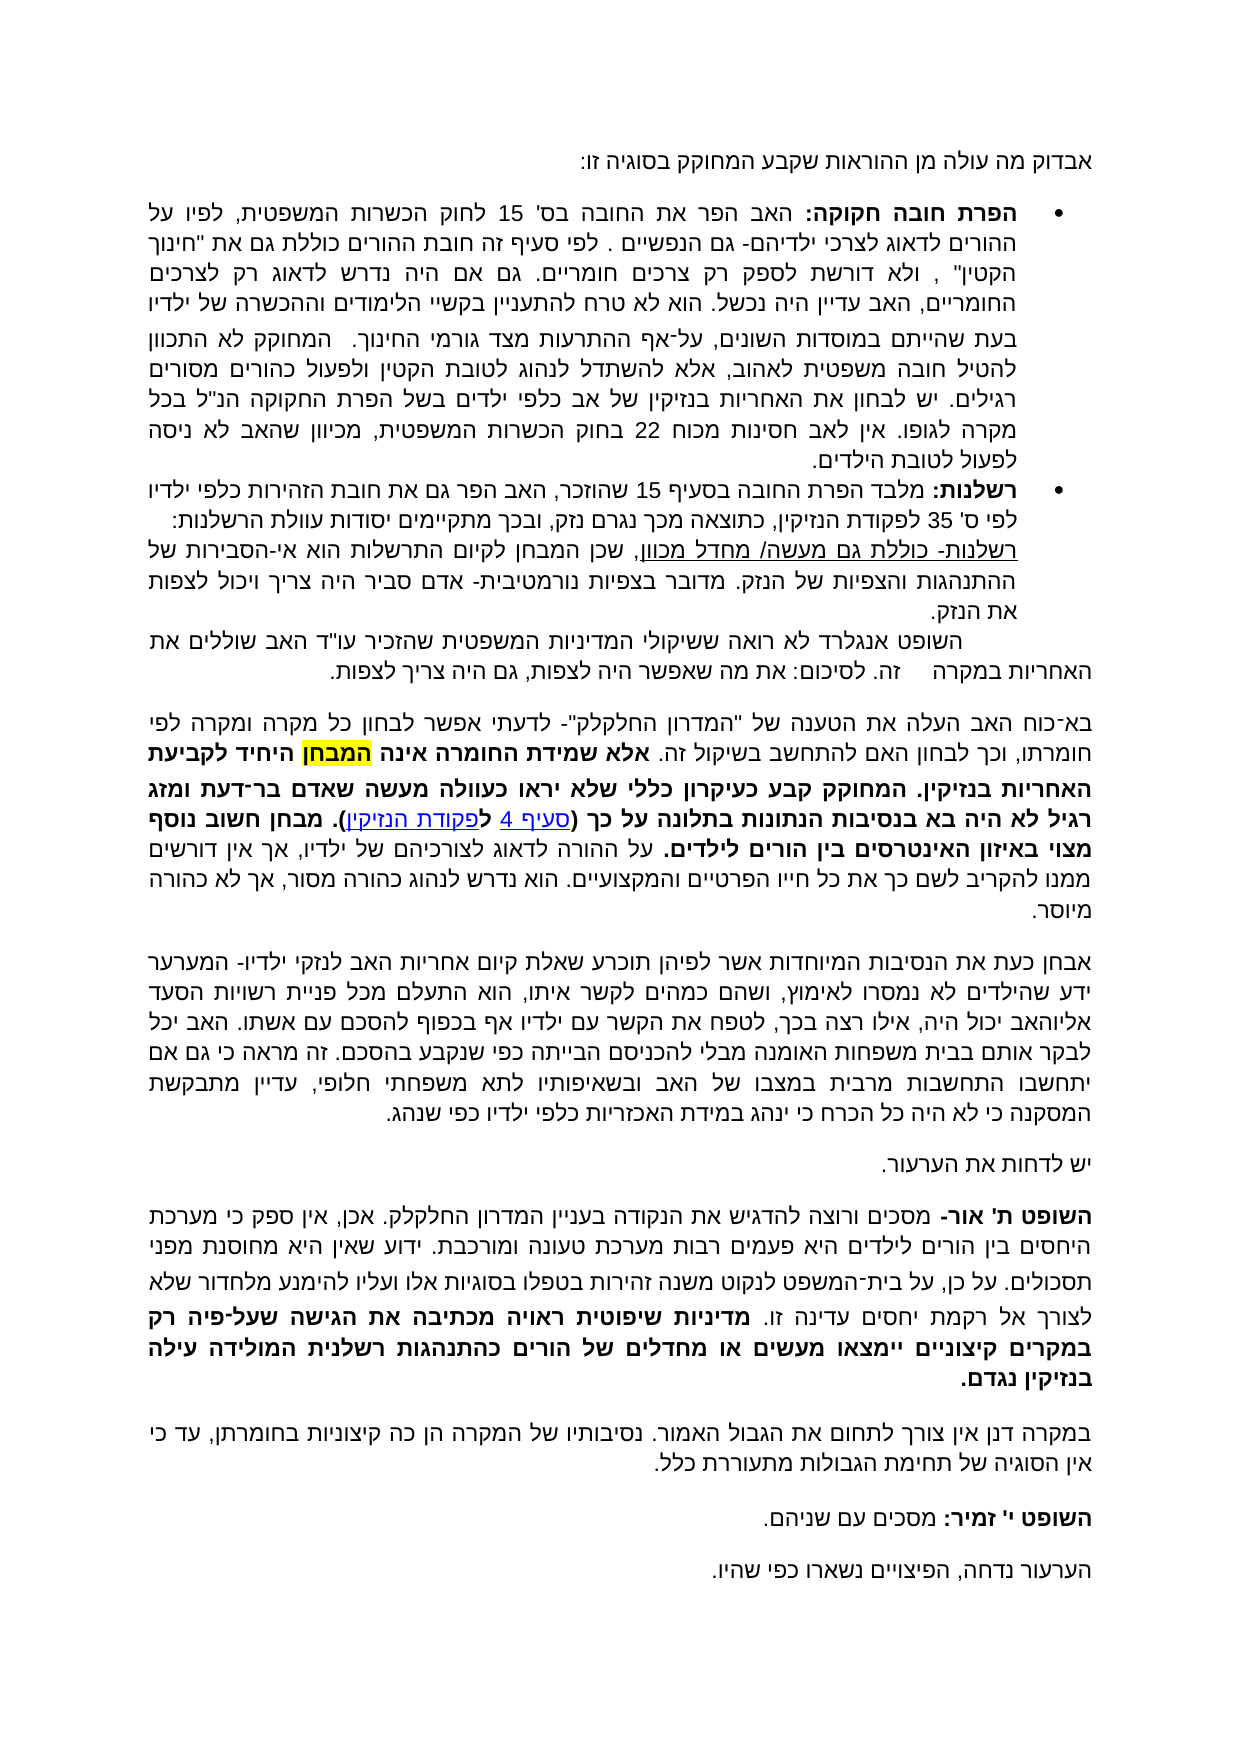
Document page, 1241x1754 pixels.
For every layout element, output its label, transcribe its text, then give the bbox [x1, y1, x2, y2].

text יש לדחות את הערעור. [148, 1151, 1092, 1177]
text אבחן כעת את הנסיבות המיוחדות אשר לפיהן תוכרע שאלת קיום אחריות האב לנזקי ילדיו- המערער ידע שהילדים לא נמסרו לאימוץ, ושהם כמהים לקשר איתו, הוא התעלם מכל פניית רשויות הסעד אליוהאב יכול היה, אילו רצה בכך, לטפח את הקשר עם ילדיו אף בכפוף להסכם עם אשתו. האב יכל לבקר אותם בבית משפחות האומנה מבלי להכניסם הבייתה כפי שנקבע בהסכם. זה מראה כי גם אם יתחשבו התחשבות מרבית במצבו של האב ובשאיפותיו לתא משפחתי חלופי, עדיין מתבקשת המסקנה כי לא היה כל הכרח כי ינהג במידת האכזריות כלפי ילדיו כפי שנהג. [148, 949, 1092, 1126]
text השופט י' זמיר: מסכים עם שניהם. [148, 1505, 1092, 1532]
text בא-כוח האב העלה את הטענה של "המדרון החלקלק"- לדעתי אפשר לבחון כל מקרה ומקרה לפי חומרתו, וכך לבחון האם להתחשב בשיקול זה. אלא שמידת החומרה אינה המבחן היחיד לקביעת האחריות בנזיקין. המחוקק קבע כעיקרון כללי שלא יראו כעוולה מעשה שאדם בר-דעת ומזג רגיל לא היה בא בנסיבות הנתונות בתלונה על כך (סעיף 4 לפקודת הנזיקין). מבחן חשוב נוסף מצוי באיזון האינטרסים בין הורים לילדים. על ההורה לדאוג לצורכיהם של ילדיו, אך אין דורשים ממנו להקריב לשם כך את כל חייו הפרטיים והמקצועיים. הוא נדרש לנהוג כהורה מסור, אך לא כהורה מיוסר. [148, 705, 1092, 923]
text השופט אנגלרד לא רואה ששיקולי המדיניות המשפטית שהזכיר עו"ד האב שוללים את האחריות במקרה זה. לסיכום: את מה שאפשר היה לצפות, גם היה צריך לצפות. [148, 628, 1092, 685]
list רשלנות: מלבד הפרת החובה בסעיף 15 שהוזכר, האב הפר גם את חובת הזהירות כלפי ילדיו לפי ס' 35 לפקודת הנזיקין, כתוצאה מכך נגרם נזק, ובכך מתקיימים יסודות עוולת הרשלנות: [148, 477, 1055, 534]
text רשלנות- כוללת גם מעשה/ מחדל מכוון, שכן המבחן לקיום התרשלות הוא אי-הסבירות של ההתנהגות והצפיות של הנזק. מדובר בצפיות נורמטיבית- אדם סביר היה צריך ויכול לצפות את הנזק. [148, 537, 1017, 624]
text הערעור נדחה, הפיצויים נשארו כפי שהיו. [148, 1557, 1092, 1584]
text אבדוק מה עולה מן ההוראות שקבע המחוקק בסוגיה זו: [148, 148, 1092, 174]
text במקרה דנן אין צורך לתחום את הגבול האמור. נסיבותיו של המקרה הן כה קיצוניות בחומרתן, עד כי אין הסוגיה של תחימת הגבולות מתעוררת כלל. [148, 1420, 1092, 1476]
text השופט ת' אור- מסכים ורוצה להדגיש את הנקודה בעניין המדרון החלקלק. אכן, אין ספק כי מערכת היחסים בין הורים לילדים היא פעמים רבות מערכת טעונה ומורכבת. ידוע שאין היא מחוסנת מפני תסכולים. על כן, על בית-המשפט לנקוט משנה זהירות בטפלו בסוגיות אלו ועליו להימנע מלחדור שלא לצורך אל רקמת יחסים עדינה זו. מדיניות שיפוטית ראויה מכתיבה את הגישה שעל-פיה רק במקרים קיצוניים יימצאו מעשים או מחדלים של הורים כהתנהגות רשלנית המולידה עילה בנזיקין נגדם. [148, 1203, 1092, 1391]
list הפרת חובה חקוקה: האב הפר את החובה בס' 15 לחוק הכשרות המשפטית, לפיו על ההורים לדאוג לצרכי ילדיהם- גם הנפשיים . לפי סעיף זה חובת ההורים כוללת גם את "חינוך הקטין" , ולא דורשת לספק רק צרכים חומריים. גם אם היה נדרש לדאוג רק לצרכים החומריים, האב עדיין היה נכשל. הוא לא טרח להתעניין בקשיי הלימודים וההכשרה של ילדיו בעת שהייתם במוסדות השונים, על-אף ההתרעות מצד גורמי החינוך. המחוקק לא התכוון להטיל חובה משפטית לאהוב, אלא להשתדל לנהוג לטובת הקטין ולפעול כהורים מסורים רגילים. יש לבחון את האחריות בנזיקין של אב כלפי ילדים בשל הפרת החקוקה הנ"ל בכל מקרה לגופו. אין לאב חסינות מכוח 22 בחוק הכשרות המשפטית, מכיוון שהאב לא ניסה לפעול לטובת הילדים. [148, 200, 1055, 473]
